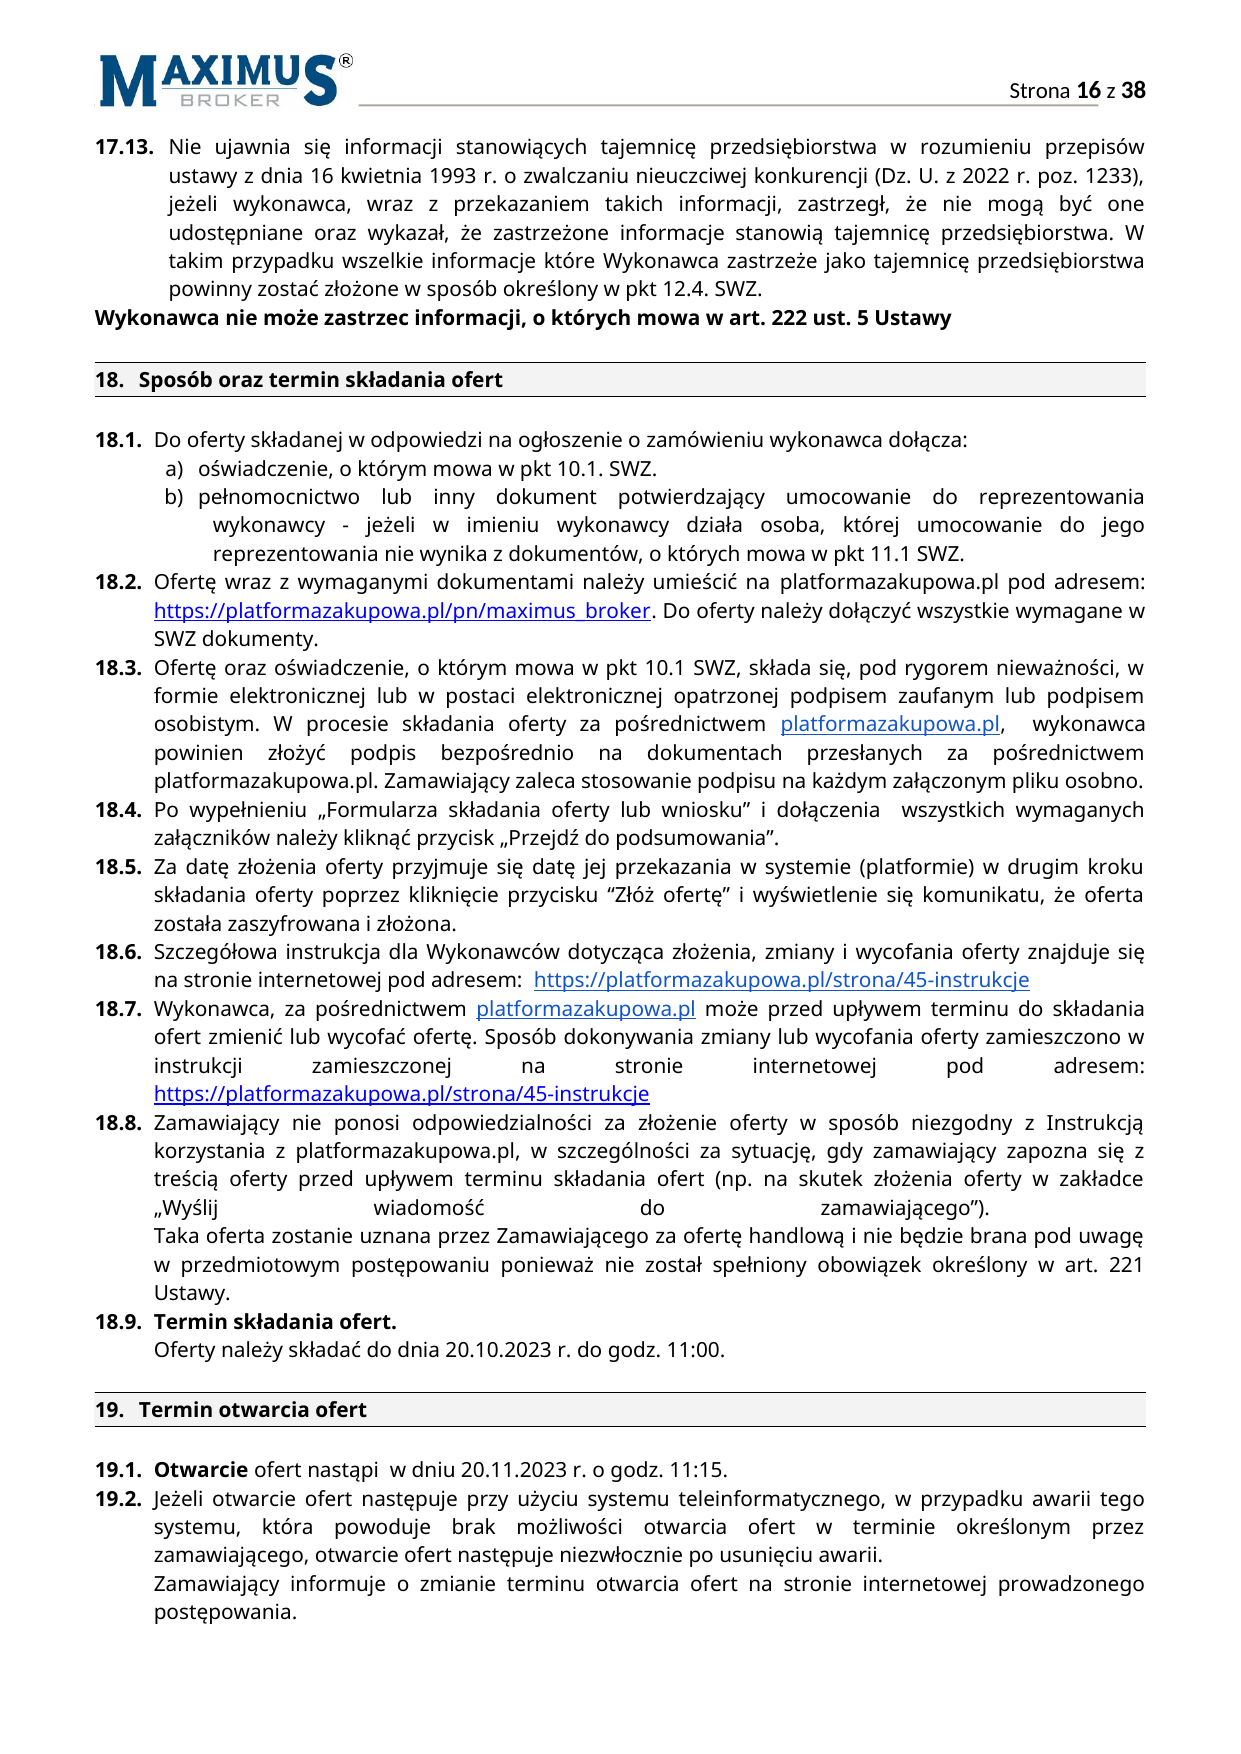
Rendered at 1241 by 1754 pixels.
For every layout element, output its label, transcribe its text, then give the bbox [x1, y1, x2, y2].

subtitle Termin otwarcia ofert [94, 1393, 1146, 1427]
text Zamawiający informuje o zmianie terminu otwarcia ofert na stronie internetowej prowadzonego postępowania. [94, 1569, 1146, 1626]
list Ofertę wraz z wymaganymi dokumentami należy umieścić na platformazakupowa.pl pod adresem: https://platformazakupowa.pl/pn/maximus_broker. Do oferty należy dołączyć wszystkie wymagane w SWZ dokumenty. [94, 567, 1146, 653]
list Otwarcie ofert nastąpi w dniu 20.11.2023 r. o godz. 11:15. [94, 1455, 1146, 1484]
list Do oferty składanej w odpowiedzi na ogłoszenie o zamówieniu wykonawca dołącza: [94, 425, 1146, 454]
list Nie ujawnia się informacji stanowiących tajemnicę przedsiębiorstwa w rozumieniu przepisów ustawy z dnia 16 kwietnia 1993 r. o zwalczaniu nieuczciwej konkurencji (Dz. U. z 2022 r. poz. 1233), jeżeli wykonawca, wraz z przekazaniem takich informacji, zastrzegł, że nie mogą być one udostępniane oraz wykazał, że zastrzeżone informacje stanowią tajemnicę przedsiębiorstwa. W takim przypadku wszelkie informacje które Wykonawca zastrzeże jako tajemnicę przedsiębiorstwa powinny zostać złożone w sposób określony w pkt 12.4. SWZ. [94, 132, 1146, 303]
list oświadczenie, o którym mowa w pkt 10.1. SWZ. [183, 454, 1146, 482]
list Po wypełnieniu „Formularza składania oferty lub wniosku” i dołączenia wszystkich wymaganych załączników należy kliknąć przycisk „Przejdź do podsumowania”. [94, 795, 1146, 852]
subtitle Sposób oraz termin składania ofert [94, 363, 1146, 397]
list Szczegółowa instrukcja dla Wykonawców dotycząca złożenia, zmiany i wycofania oferty znajduje się na stronie internetowej pod adresem: https://platformazakupowa.pl/strona/45-instrukcje [94, 937, 1146, 994]
list Za datę złożenia oferty przyjmuje się datę jej przekazania w systemie (platformie) w drugim kroku składania oferty poprzez kliknięcie przycisku “Złóż ofertę” i wyświetlenie się komunikatu, że oferta została zaszyfrowana i złożona. [94, 852, 1146, 937]
list Termin składania ofert. [94, 1307, 1146, 1335]
text Oferty należy składać do dnia 20.10.2023 r. do godz. 11:00. [153, 1335, 1146, 1364]
list Ofertę oraz oświadczenie, o którym mowa w pkt 10.1 SWZ, składa się, pod rygorem nieważności, w formie elektronicznej lub w postaci elektronicznej opatrzonej podpisem zaufanym lub podpisem osobistym. W procesie składania oferty za pośrednictwem platformazakupowa.pl, wykonawca powinien złożyć podpis bezpośrednio na dokumentach przesłanych za pośrednictwem platformazakupowa.pl. Zamawiający zaleca stosowanie podpisu na każdym załączonym pliku osobno. [94, 653, 1146, 795]
list Zamawiający nie ponosi odpowiedzialności za złożenie oferty w sposób niezgodny z Instrukcją korzystania z platformazakupowa.pl, w szczególności za sytuację, gdy zamawiający zapozna się z treścią oferty przed upływem terminu składania ofert (np. na skutek złożenia oferty w zakładce „Wyślij wiadomość do zamawiającego”). Taka oferta zostanie uznana przez Zamawiającego za ofertę handlową i nie będzie brana pod uwagę w przedmiotowym postępowaniu ponieważ nie został spełniony obowiązek określony w art. 221 Ustawy. [94, 1108, 1146, 1307]
list pełnomocnictwo lub inny dokument potwierdzający umocowanie do reprezentowania wykonawcy - jeżeli w imieniu wykonawcy działa osoba, której umocowanie do jego reprezentowania nie wynika z dokumentów, o których mowa w pkt 11.1 SWZ. [183, 482, 1146, 567]
list Jeżeli otwarcie ofert następuje przy użyciu systemu teleinformatycznego, w przypadku awarii tego systemu, która powoduje brak możliwości otwarcia ofert w terminie określonym przez zamawiającego, otwarcie ofert następuje niezwłocznie po usunięciu awarii. [94, 1484, 1146, 1569]
picture [94, 50, 359, 111]
text Wykonawca nie może zastrzec informacji, o których mowa w art. 222 ust. 5 Ustawy [94, 303, 1146, 331]
list Wykonawca, za pośrednictwem platformazakupowa.pl może przed upływem terminu do składania ofert zmienić lub wycofać ofertę. Sposób dokonywania zmiany lub wycofania oferty zamieszczono w instrukcji zamieszczonej na stronie internetowej pod adresem: https://platformazakupowa.pl/strona/45-instrukcje [94, 994, 1146, 1108]
